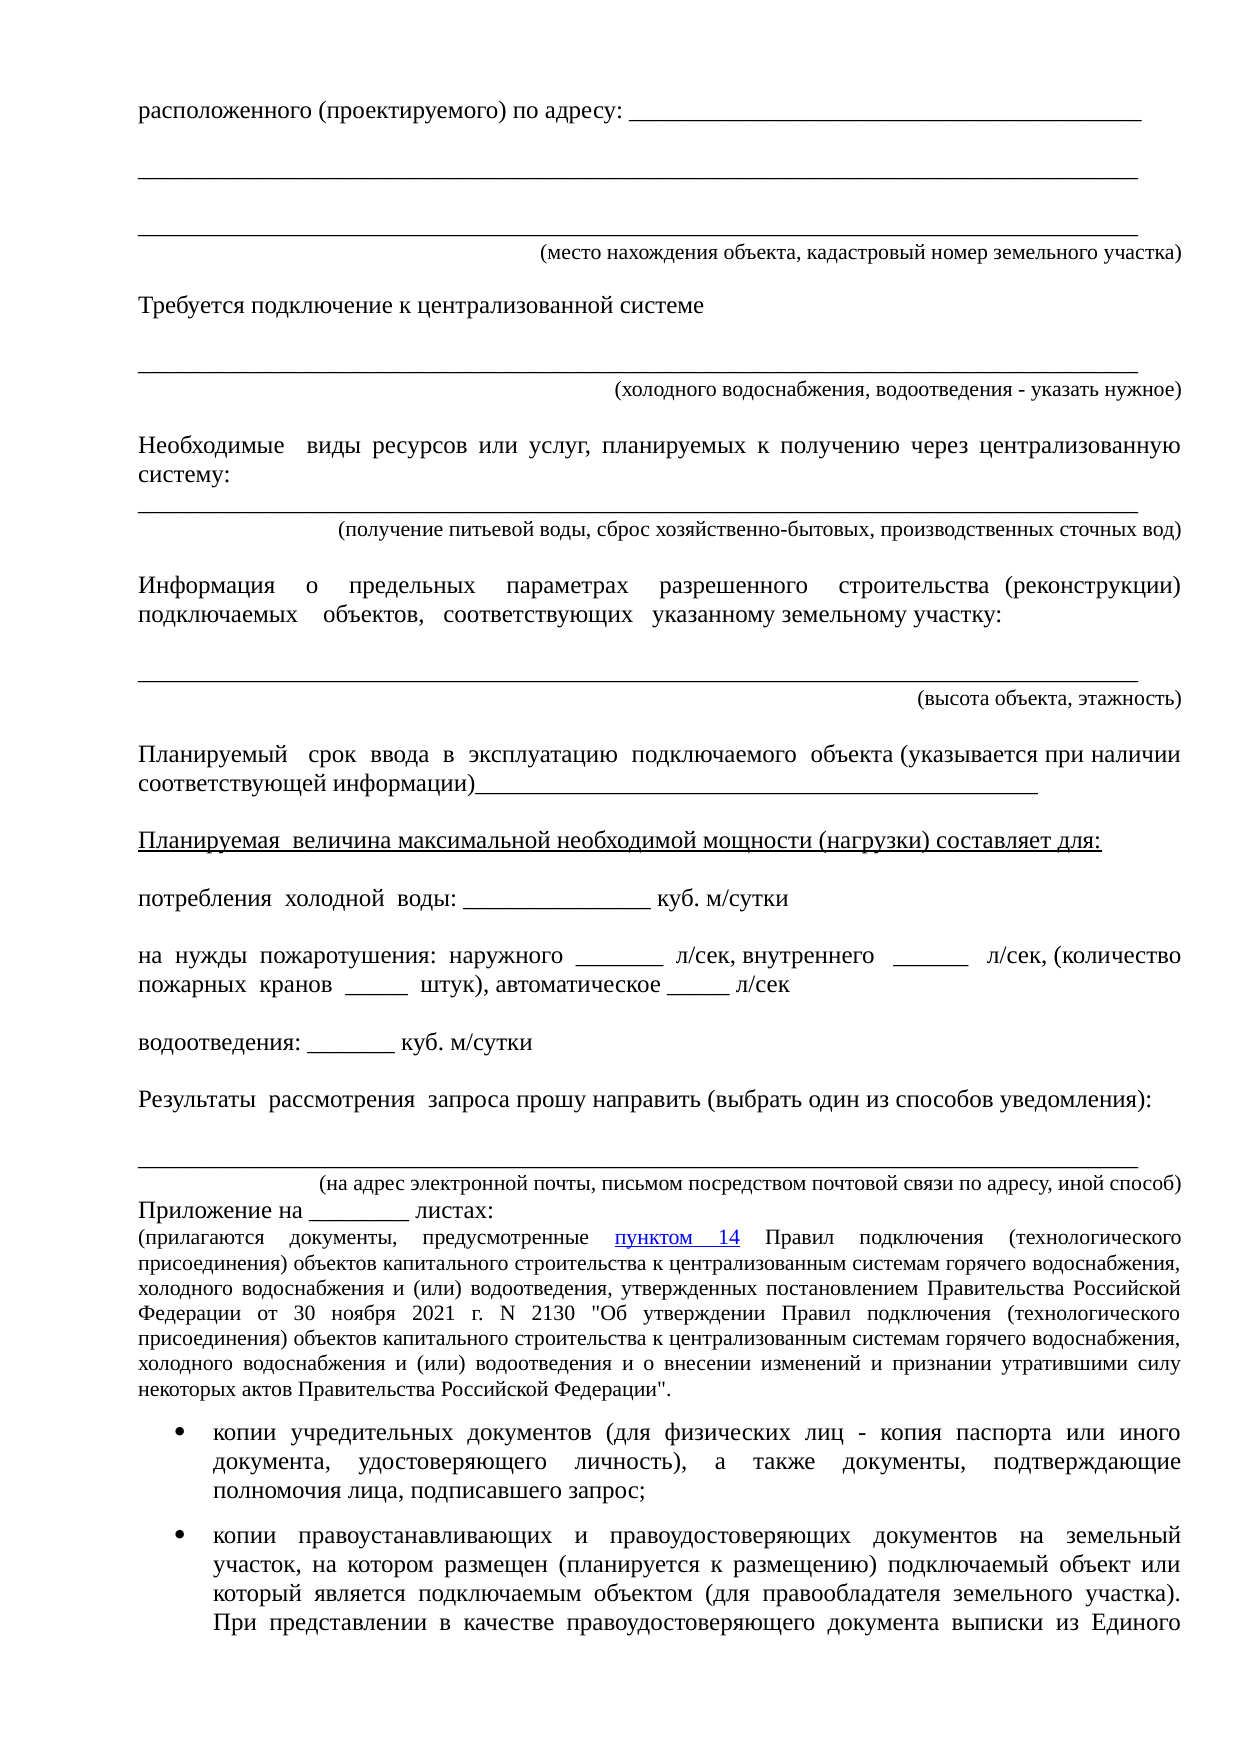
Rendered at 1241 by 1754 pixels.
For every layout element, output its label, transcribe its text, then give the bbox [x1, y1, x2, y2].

text на нужды пожаротушения: наружного _______ л/сек, внутреннего ______ л/сек, (количество пожарных кранов _____ штук), автоматическое _____ л/сек [138, 940, 1182, 998]
text ________________________________________________________________________________ [138, 487, 1182, 516]
text (место нахождения объекта, кадастровый номер земельного участка) [138, 239, 1182, 264]
text (прилагаются документы, предусмотренные пунктом 14 Правил подключения (технологического присоединения) объектов капитального строительства к централизованным системам горячего водоснабжения, холодного водоснабжения и (или) водоотведения, утвержденных постановлением Правительства Российской Федерации от 30 ноября 2021 г. N 2130 "Об утверждении Правил подключения (технологического присоединения) объектов капитального строительства к централизованным системам горячего водоснабжения, холодного водоснабжения и (или) водоотведения и о внесении изменений и признании утратившими силу некоторых актов Правительства Российской Федерации". [138, 1224, 1182, 1401]
text (холодного водоснабжения, водоотведения - указать нужное) [138, 376, 1182, 401]
text ________________________________________________________________________________ [138, 656, 1182, 685]
text расположенного (проектируемого) по адресу: _________________________________________ [138, 96, 1182, 124]
text ________________________________________________________________________________ [138, 347, 1182, 376]
text (на адрес электронной почты, письмом посредством почтовой связи по адресу, иной способ) [138, 1170, 1182, 1196]
text потребления холодной воды: _______________ куб. м/сутки [138, 883, 1182, 912]
text Результаты рассмотрения запроса прошу направить (выбрать один из способов уведомления): [138, 1084, 1182, 1113]
text Планируемый срок ввода в эксплуатацию подключаемого объекта (указывается при наличии соответствующей информации)_____________________________________________ [138, 739, 1182, 797]
text Требуется подключение к централизованной системе [138, 290, 1182, 318]
list копии учредительных документов (для физических лиц - копия паспорта или иного документа, удостоверяющего личность), а также документы, подтверждающие полномочия лица, подписавшего запрос; [175, 1417, 1182, 1504]
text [138, 153, 1182, 182]
text Необходимые виды ресурсов или услуг, планируемых к получению через централизованную систему: [138, 430, 1182, 487]
text Приложение на ________ листах: [138, 1196, 1182, 1224]
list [175, 1520, 1182, 1635]
text Планируемая величина максимальной необходимой мощности (нагрузки) составляет для: [138, 825, 1182, 854]
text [138, 211, 1182, 239]
text Информация о предельных параметрах разрешенного строительства (реконструкции) подключаемых объектов, соответствующих указанному земельному участку: [138, 570, 1182, 628]
text (получение питьевой воды, сброс хозяйственно-бытовых, производственных сточных вод) [138, 516, 1182, 541]
text (высота объекта, этажность) [138, 685, 1182, 710]
text водоотведения: _______ куб. м/сутки [138, 1027, 1182, 1055]
text ________________________________________________________________________________ [138, 1142, 1182, 1170]
